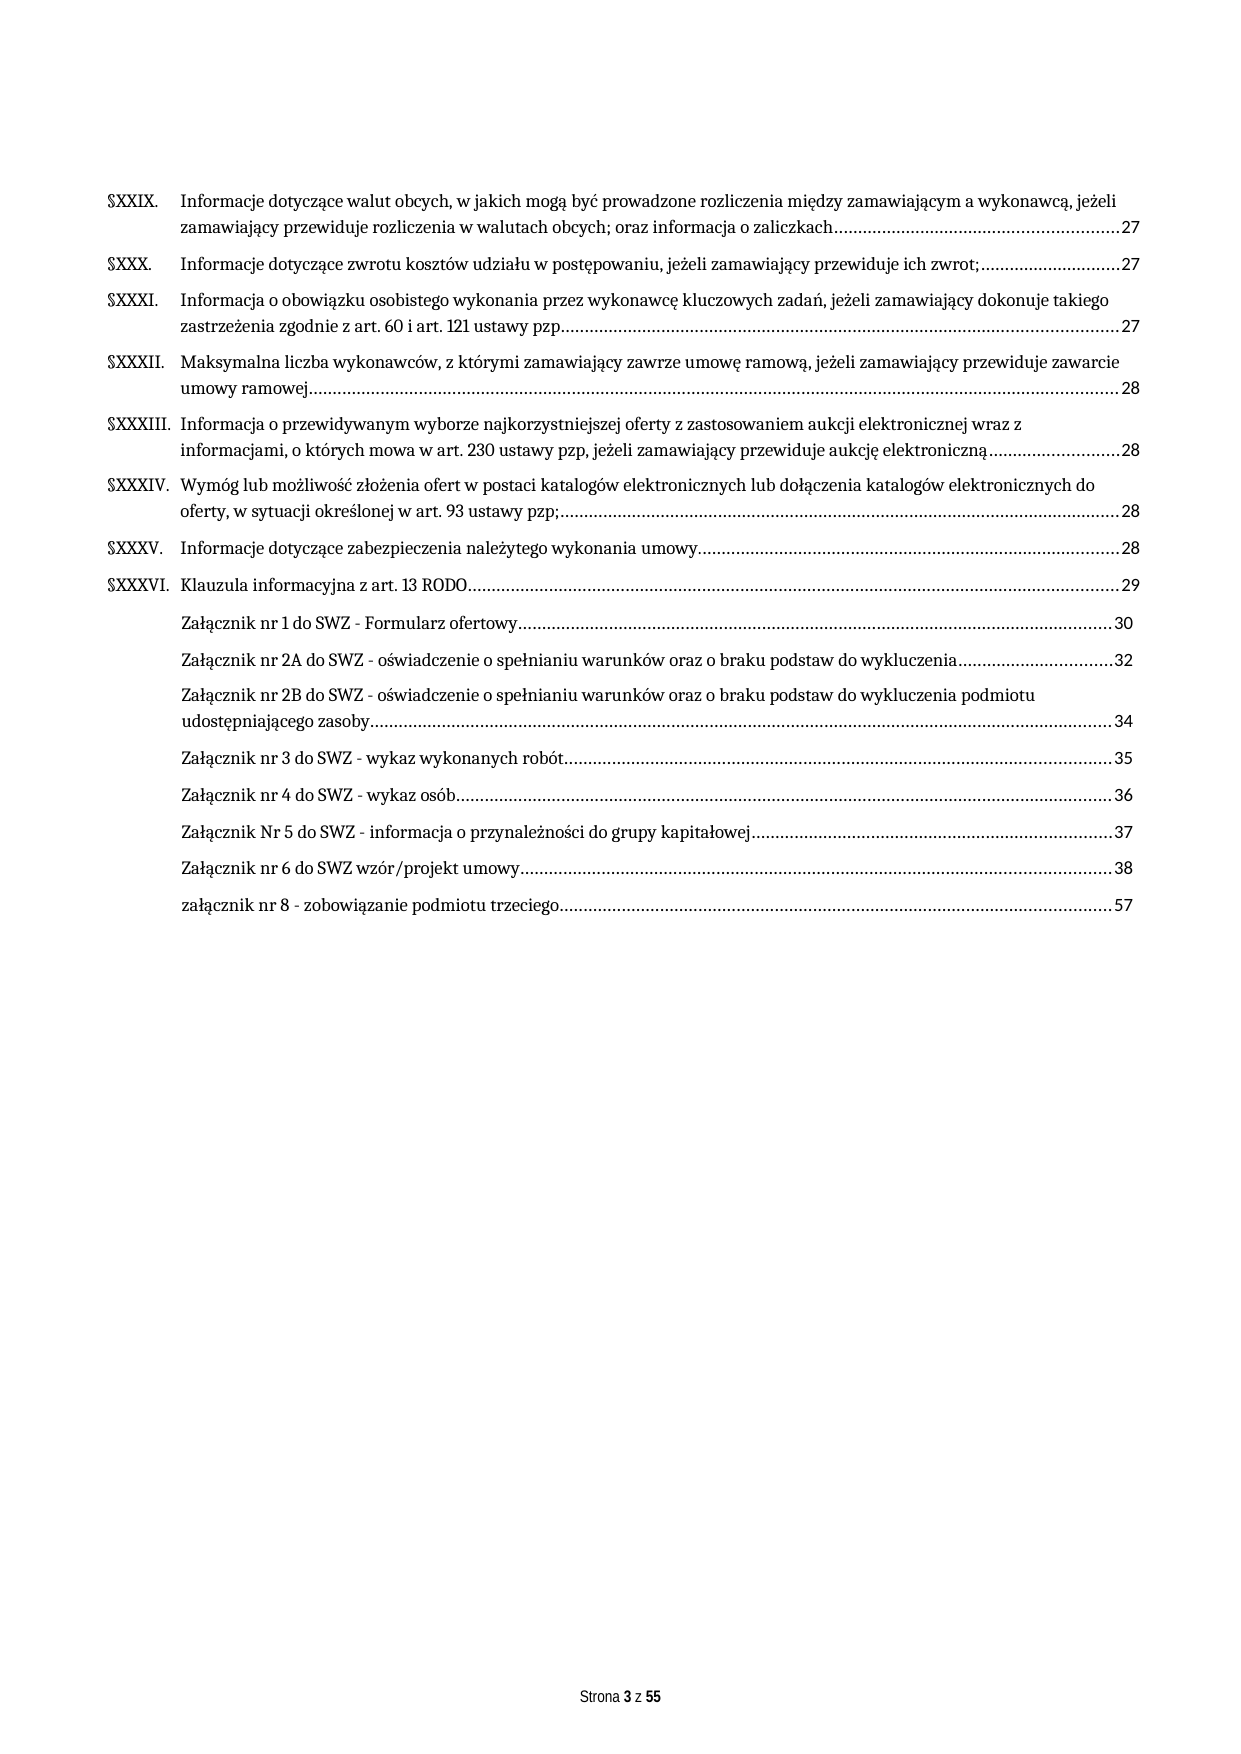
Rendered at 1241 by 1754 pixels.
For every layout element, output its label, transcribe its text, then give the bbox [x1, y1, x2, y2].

text §XXXV. Informacje dotyczące zabezpieczenia należytego wykonania umowy. 28 [106, 536, 1134, 559]
text Załącznik nr 2B do SWZ - oświadczenie o spełnianiu warunków oraz o braku podstaw do wykluczenia podmiotu udostępniającego zasoby 34 [181, 685, 1134, 732]
text Załącznik nr 6 do SWZ wzór/projekt umowy 38 [181, 857, 1134, 879]
text Załącznik nr 2A do SWZ - oświadczenie o spełnianiu warunków oraz o braku podstaw do wykluczenia 32 [181, 648, 1134, 671]
text §XXXII. Maksymalna liczba wykonawców, z którymi zamawiający zawrze umowę ramową, jeżeli zamawiający przewiduje zawarcie umowy ramowej 28 [106, 351, 1134, 399]
text §XXIX. Informacje dotyczące walut obcych, w jakich mogą być prowadzone rozliczenia między zamawiającym a wykonawcą, jeżeli zamawiający przewiduje rozliczenia w walutach obcych; oraz informacja o zaliczkach 27 [106, 191, 1134, 238]
text Załącznik Nr 5 do SWZ - informacja o przynależności do grupy kapitałowej 37 [181, 820, 1134, 843]
text §XXXIV. Wymóg lub możliwość złożenia ofert w postaci katalogów elektronicznych lub dołączenia katalogów elektronicznych do oferty, w sytuacji określonej w art. 93 ustawy pzp; 28 [106, 474, 1134, 522]
text Załącznik nr 3 do SWZ - wykaz wykonanych robót 35 [181, 746, 1134, 769]
text załącznik nr 8 - zobowiązanie podmiotu trzeciego 57 [181, 893, 1134, 916]
text Załącznik nr 4 do SWZ - wykaz osób 36 [181, 783, 1134, 806]
text §XXXI. Informacja o obowiązku osobistego wykonania przez wykonawcę kluczowych zadań, jeżeli zamawiający dokonuje takiego zastrzeżenia zgodnie z art. 60 i art. 121 ustawy pzp 27 [106, 290, 1134, 338]
text §XXXVI. Klauzula informacyjna z art. 13 RODO 29 [106, 574, 1134, 597]
text Załącznik nr 1 do SWZ - Formularz ofertowy 30 [181, 611, 1134, 634]
text §XXX. Informacje dotyczące zwrotu kosztów udziału w postępowaniu, jeżeli zamawiający przewiduje ich zwrot; 27 [106, 252, 1134, 275]
text §XXXIII. Informacja o przewidywanym wyborze najkorzystniejszej oferty z zastosowaniem aukcji elektronicznej wraz z informacjami, o których mowa w art. 230 ustawy pzp, jeżeli zamawiający przewiduje aukcję elektroniczną 28 [106, 413, 1134, 461]
